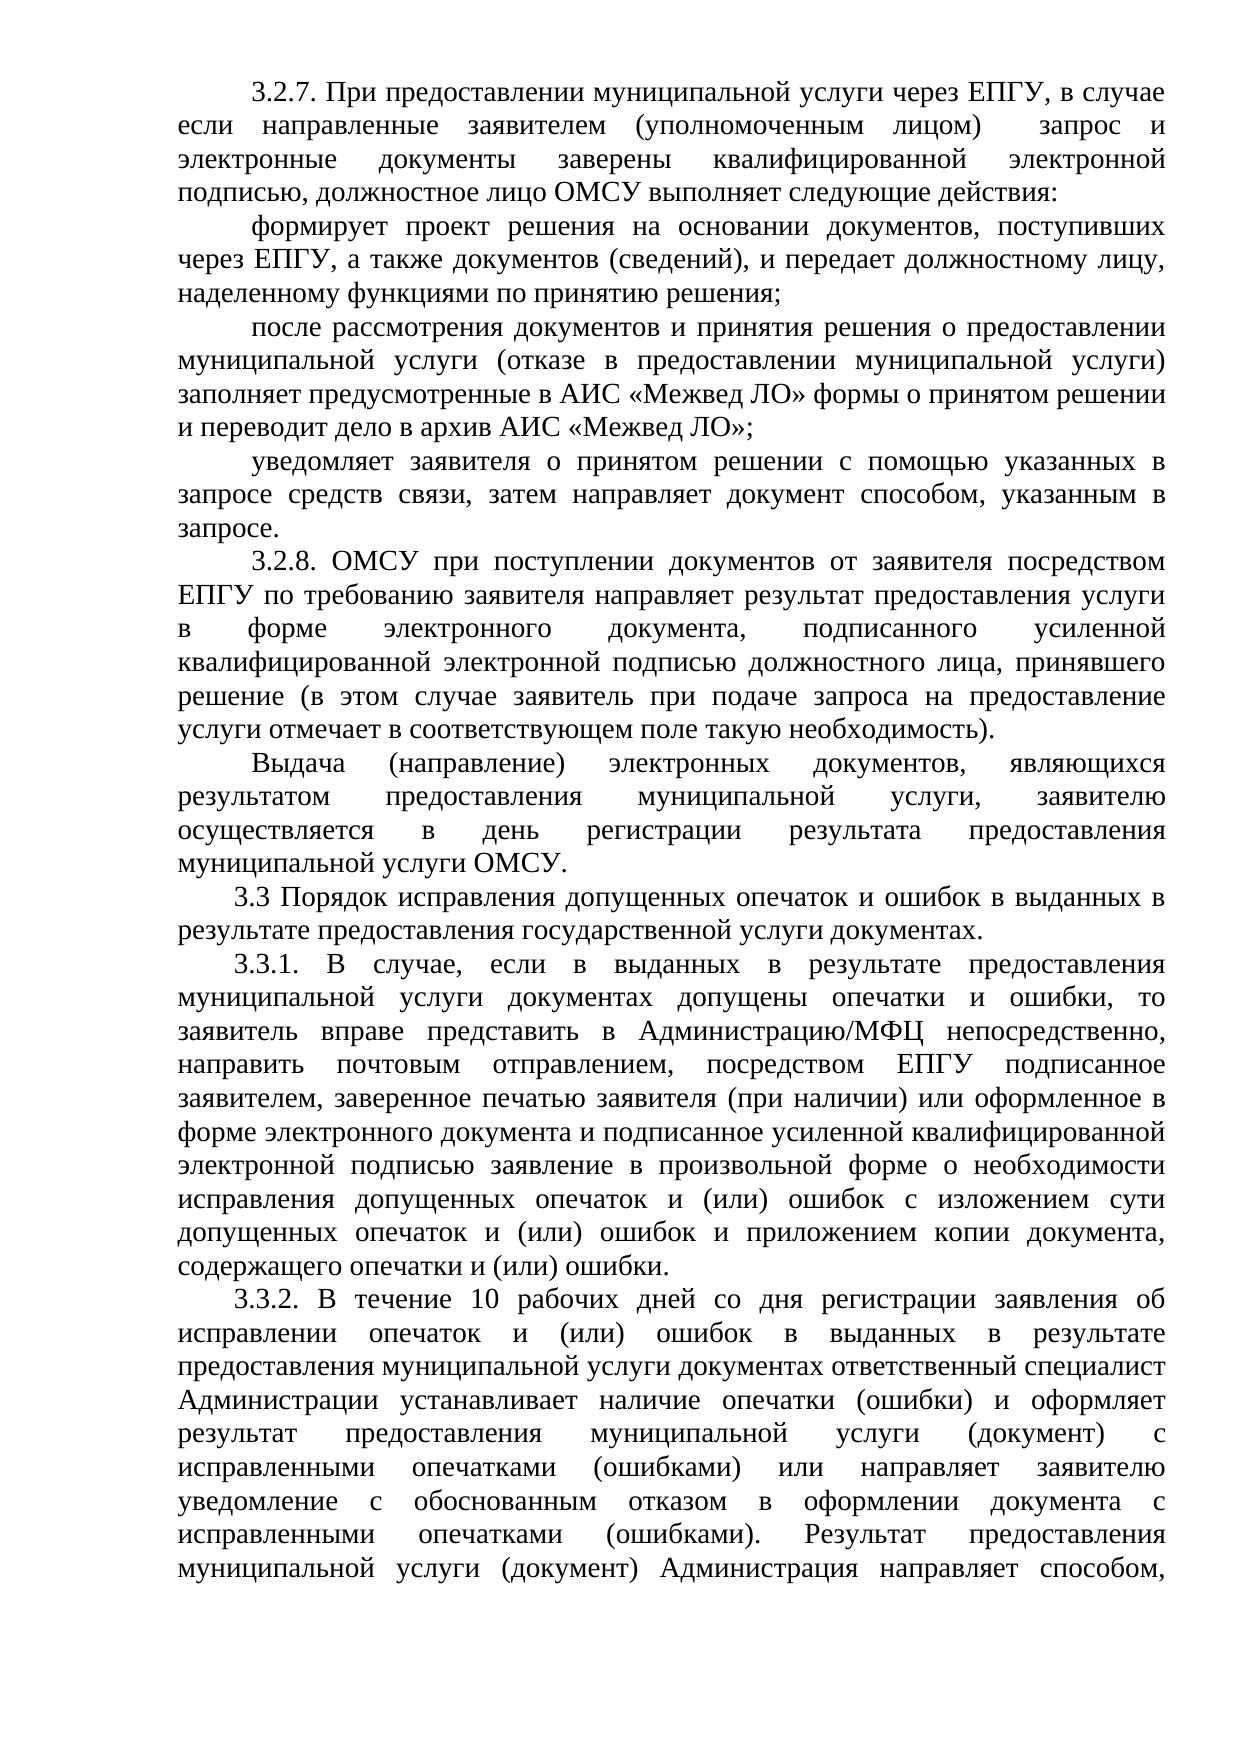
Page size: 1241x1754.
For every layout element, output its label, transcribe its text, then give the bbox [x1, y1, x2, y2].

text после рассмотрения документов и принятия решения о предоставлении муниципальной услуги (отказе в предоставлении муниципальной услуги) заполняет предусмотренные в АИС «Межвед ЛО» формы о принятом решении и переводит дело в архив АИС «Межвед ЛО»; [177, 309, 1167, 443]
text Выдача (направление) электронных документов, являющихся результатом предоставления муниципальной услуги, заявителю осуществляется в день регистрации результата предоставления муниципальной услуги ОМСУ. [177, 745, 1167, 879]
text 3.2.8. ОМСУ при поступлении документов от заявителя посредством ЕПГУ по требованию заявителя направляет результат предоставления услуги в форме электронного документа, подписанного усиленной квалифицированной электронной подписью должностного лица, принявшего решение (в этом случае заявитель при подаче запроса на предоставление услуги отмечает в соответствующем поле такую необходимость). [177, 543, 1167, 745]
text формирует проект решения на основании документов, поступивших через ЕПГУ, а также документов (сведений), и передает должностному лицу, наделенному функциями по принятию решения; [177, 208, 1167, 309]
text 3.2.7. При предоставлении муниципальной услуги через ЕПГУ, в случае если направленные заявителем (уполномоченным лицом) запрос и электронные документы заверены квалифицированной электронной подписью, должностное лицо ОМСУ выполняет следующие действия: [177, 74, 1167, 208]
text 3.3 Порядок исправления допущенных опечаток и ошибок в выданных в результате предоставления государственной услуги документах. [177, 879, 1167, 946]
text уведомляет заявителя о принятом решении с помощью указанных в запросе средств связи, затем направляет документ способом, указанным в запросе. [177, 443, 1167, 543]
text 3.3.1. В случае, если в выданных в результате предоставления муниципальной услуги документах допущены опечатки и ошибки, то заявитель вправе представить в Администрацию/МФЦ непосредственно, направить почтовым отправлением, посредством ЕПГУ подписанное заявителем, заверенное печатью заявителя (при наличии) или оформленное в форме электронного документа и подписанное усиленной квалифицированной электронной подписью заявление в произвольной форме о необходимости исправления допущенных опечаток и (или) ошибок с изложением сути допущенных опечаток и (или) ошибок и приложением копии документа, содержащего опечатки и (или) ошибки. [177, 946, 1167, 1281]
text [177, 1281, 1167, 1583]
